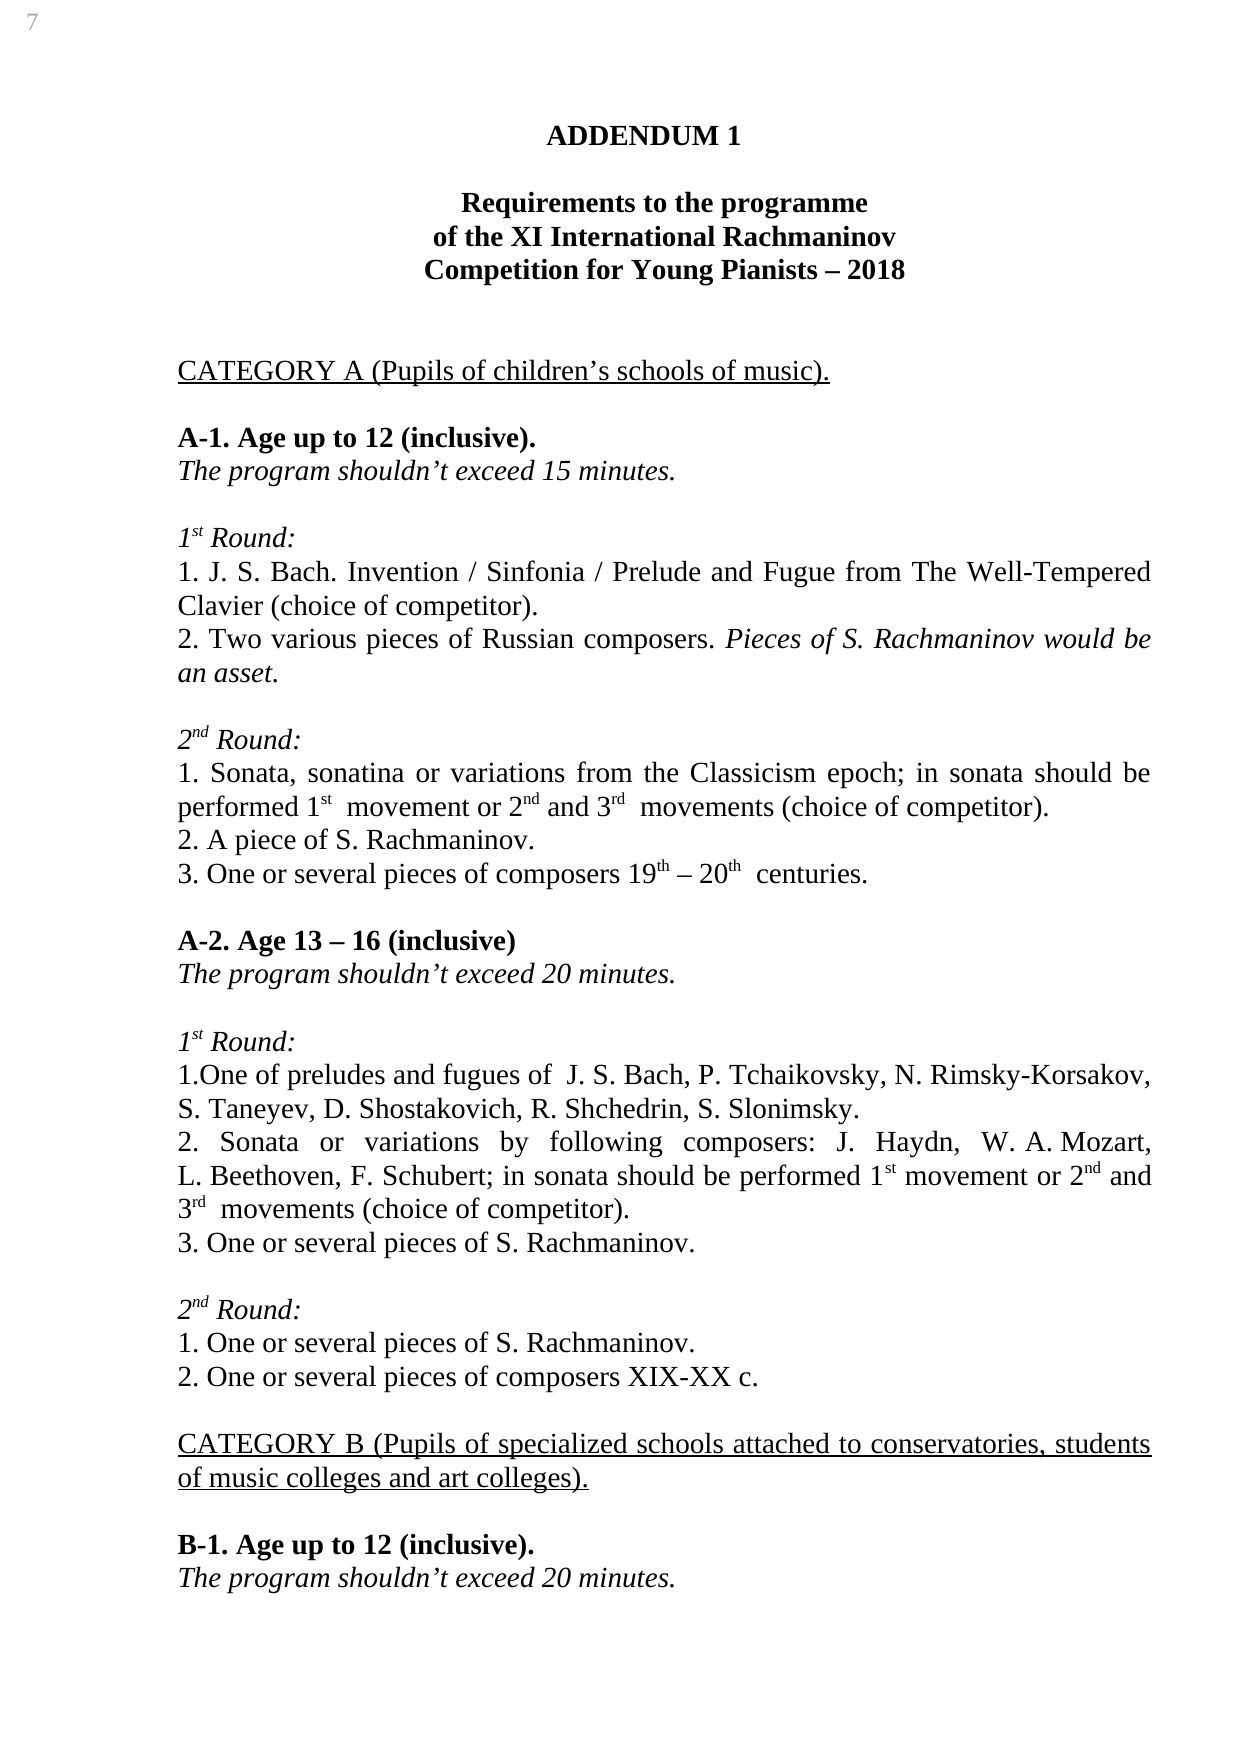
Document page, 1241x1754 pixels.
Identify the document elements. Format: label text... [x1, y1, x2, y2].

text The program shouldn’t exceed 20 minutes. [177, 1560, 1152, 1594]
text 2nd Round: [177, 1292, 1152, 1326]
text A-1. Age up to 12 (inclusive). [177, 420, 1152, 453]
text ADDENDUM 1 [472, 118, 1152, 152]
text 1. J. S. Bach. Invention / Sinfonia / Prelude and Fugue from The Well-Tempered Clavier (choice of competitor). [177, 554, 1152, 621]
text CATEGORY B (Pupils of specialized schools attached to conservatories, students of music colleges and art colleges). [177, 1426, 1152, 1455]
text 2. One or several pieces of composers XIX-XX c. [177, 1359, 1152, 1393]
text CATEGORY B (Pupils of specialized schools attached to conservatories, students of music colleges and art colleges). [177, 1456, 1152, 1493]
text Requirements to the programme [177, 185, 1152, 219]
text 1. One or several pieces of S. Rachmaninov. [177, 1326, 1152, 1359]
text 3. One or several pieces of composers 19th – 20th centuries. [177, 856, 1152, 889]
text The program shouldn’t exceed 20 minutes. [177, 957, 1152, 990]
text 2. Sonata or variations by following composers: J. Haydn, W. A. Mozart, L. Beethoven, F. Schubert; in sonata should be performed 1st movement or 2nd and 3rd movements (choice of competitor). [177, 1124, 1152, 1225]
text Competition for Young Pianists – 2018 [177, 252, 1152, 286]
text of the XI International Rachmaninov [177, 219, 1152, 252]
text 1.One of preludes and fugues of J. S. Bach, P. Tchaikovsky, N. Rimsky-Korsakov, S. Taneyev, D. Shostakovich, R. Shchedrin, S. Slonimsky. [177, 1057, 1152, 1124]
text 2. A piece of S. Rachmaninov. [177, 822, 1152, 856]
text 1st Round: [177, 1024, 1152, 1057]
text A-2. Age 13 – 16 (inclusive) [177, 923, 1152, 957]
text 2. Two various pieces of Russian composers. Pieces of S. Rachmaninov would be an asset. [177, 621, 1152, 688]
text 3. One or several pieces of S. Rachmaninov. [177, 1225, 1152, 1258]
text The program shouldn’t exceed 15 minutes. [177, 453, 1152, 487]
text 1st Round: [177, 521, 1152, 554]
text B-1. Age up to 12 (inclusive). [177, 1527, 1152, 1560]
text 2nd Round: [177, 722, 1152, 755]
text CATEGORY A (Pupils of children’s schools of music). [177, 353, 1152, 386]
text 1. Sonata, sonatina or variations from the Classicism epoch; in sonata should be performed 1st movement or 2nd and 3rd movements (choice of competitor). [177, 755, 1152, 822]
